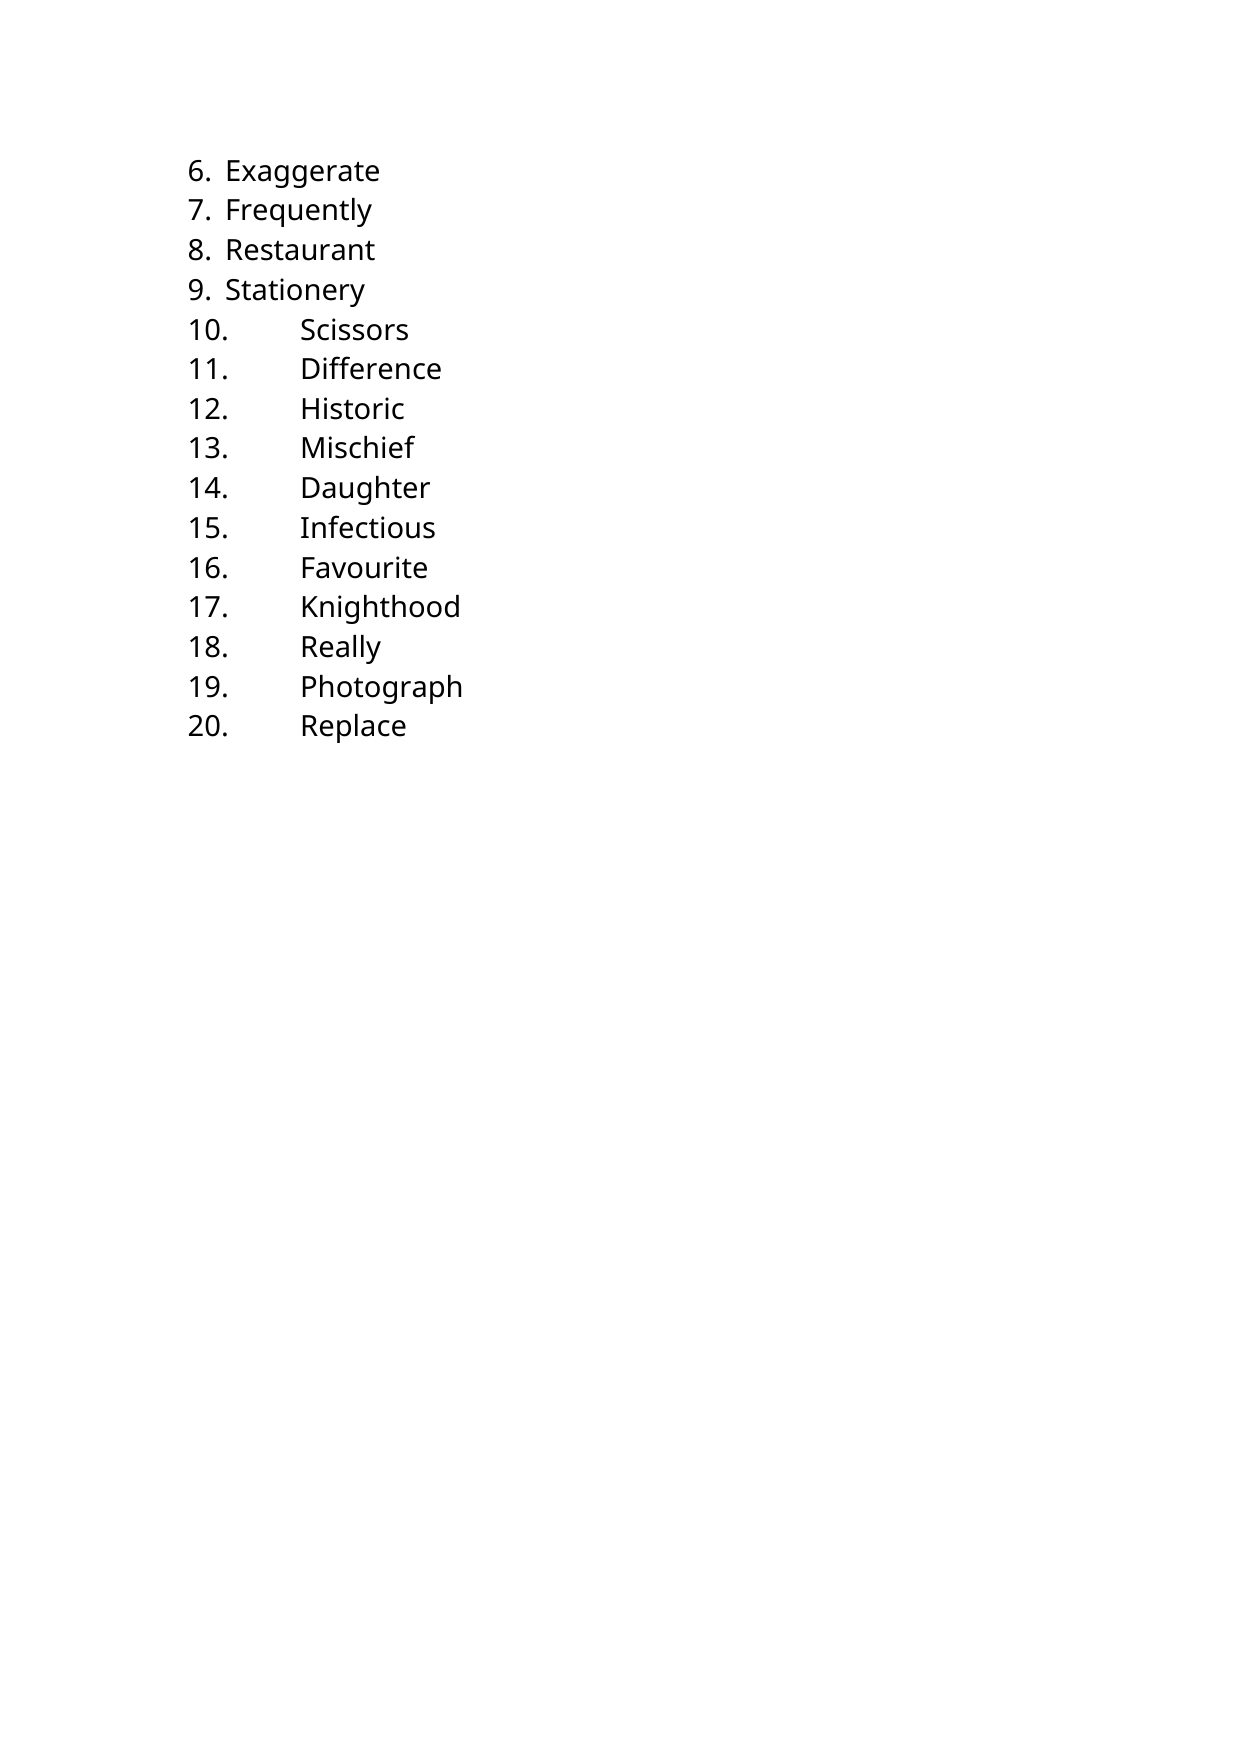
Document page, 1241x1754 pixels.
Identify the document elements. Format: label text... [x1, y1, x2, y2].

list Historic [187, 388, 1090, 428]
list Daughter [187, 467, 1090, 507]
list Photograph [187, 666, 1090, 706]
list Knighthood [187, 587, 1090, 626]
list Replace [187, 706, 1090, 745]
list Restaurant [187, 229, 1090, 269]
list Exaggerate [187, 150, 1090, 190]
list Favourite [187, 547, 1090, 587]
list Frequently [187, 190, 1090, 229]
list Stationery [187, 269, 1090, 309]
list Difference [187, 348, 1090, 388]
list Scissors [187, 309, 1090, 348]
list Really [187, 626, 1090, 666]
list Mischief [187, 428, 1090, 467]
list Infectious [187, 507, 1090, 547]
